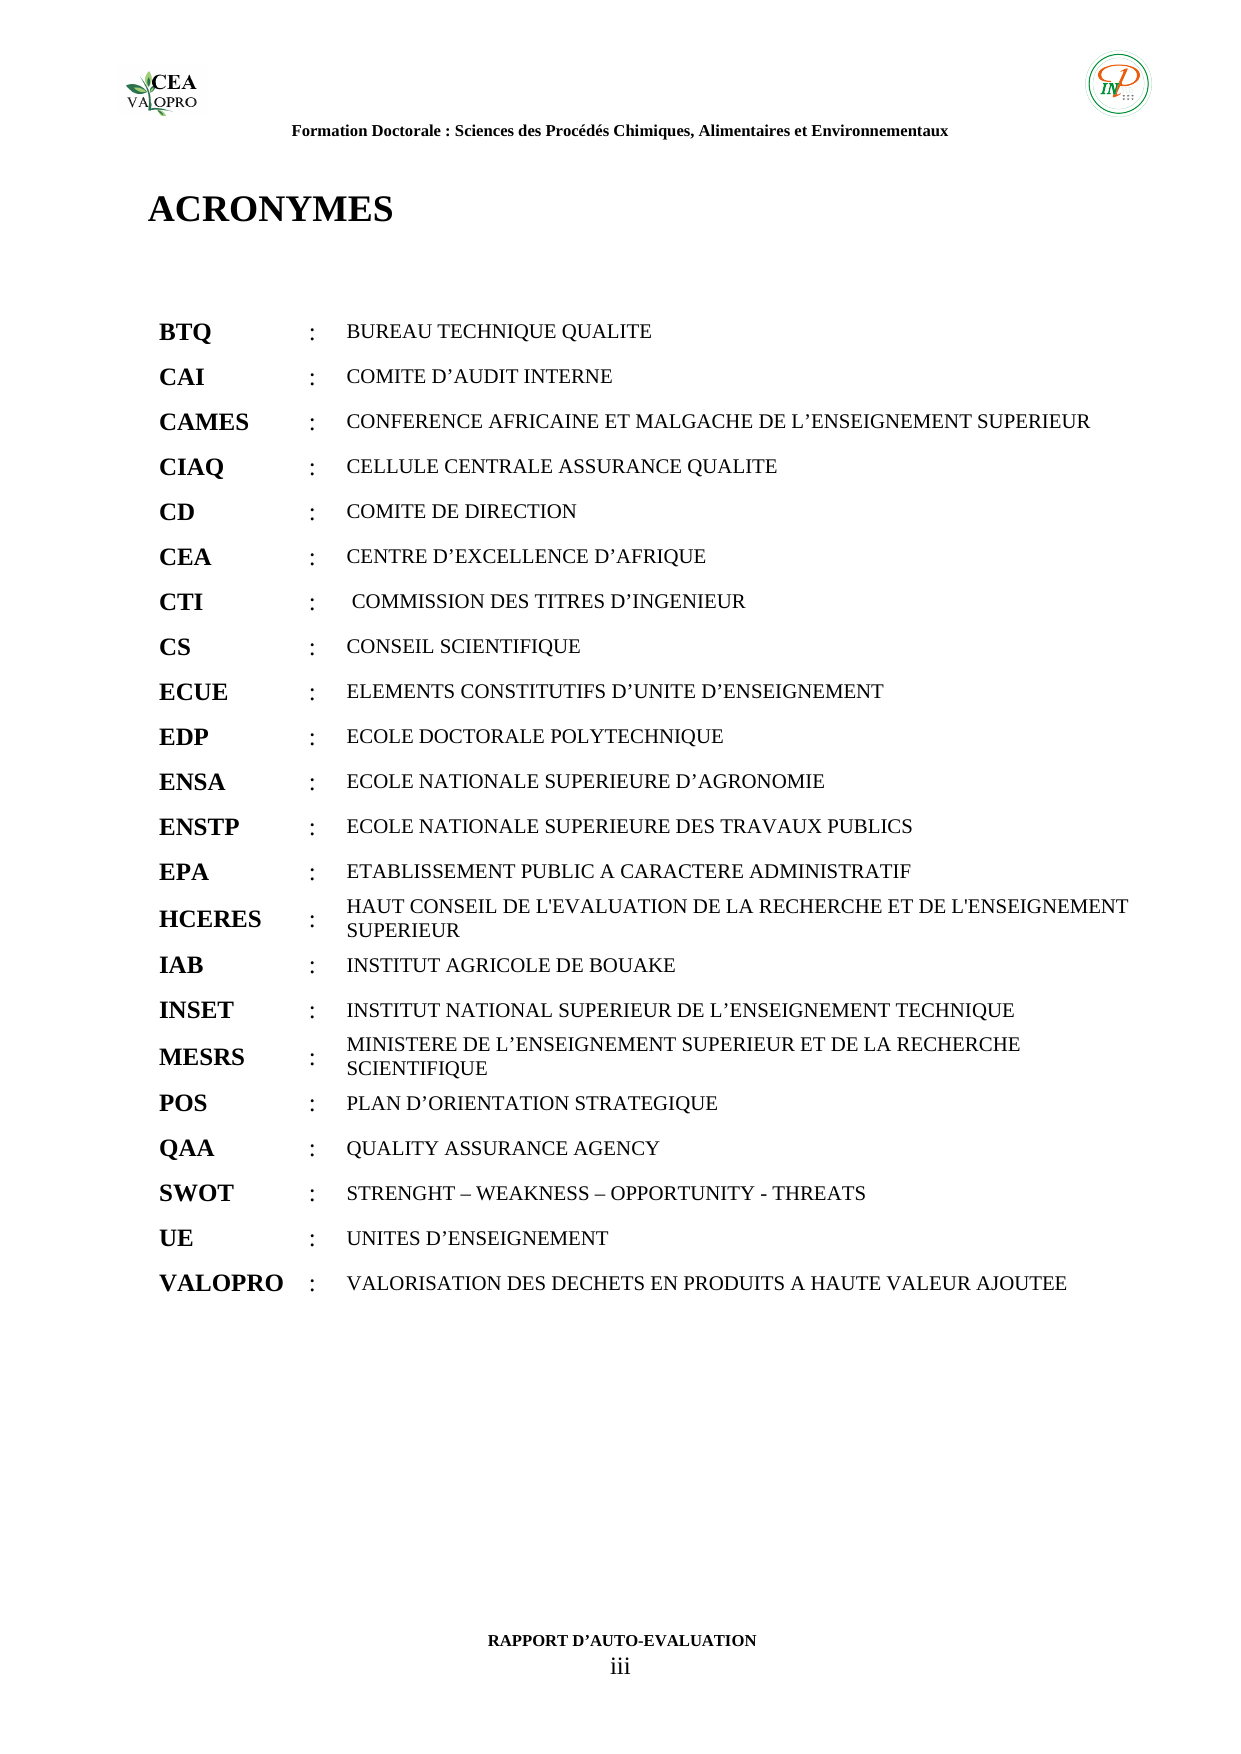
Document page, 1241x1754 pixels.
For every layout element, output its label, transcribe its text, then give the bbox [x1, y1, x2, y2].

table_cell MINISTERE DE L’ENSEIGNEMENT SUPERIEUR ET DE LA RECHERCHE SCIENTIFIQUE [335, 1032, 1159, 1080]
table_cell : [298, 399, 335, 444]
table_cell VALORISATION DES DECHETS EN PRODUITS A HAUTE VALEUR AJOUTEE [335, 1260, 1159, 1305]
table_cell COMMISSION DES TITRES D’INGENIEUR [335, 579, 1159, 624]
table_cell ECOLE DOCTORALE POLYTECHNIQUE [335, 714, 1159, 759]
table_cell : [298, 1125, 335, 1170]
table_cell COMITE D’AUDIT INTERNE [335, 354, 1159, 399]
picture [1069, 49, 1168, 119]
table_cell UNITES D’ENSEIGNEMENT [335, 1215, 1159, 1260]
table_cell ENSA [148, 759, 297, 804]
table_cell : [298, 759, 335, 804]
table_cell : [298, 987, 335, 1032]
table_cell CONFERENCE AFRICAINE ET MALGACHE DE L’ENSEIGNEMENT SUPERIEUR [335, 399, 1159, 444]
table_cell EDP [148, 714, 297, 759]
table_cell : [298, 849, 335, 894]
table_cell POS [148, 1080, 297, 1125]
table_cell QUALITY ASSURANCE AGENCY [335, 1125, 1159, 1170]
table_cell CTI [148, 579, 297, 624]
table_cell ECUE [148, 669, 297, 714]
table_cell INSET [148, 987, 297, 1032]
table_cell : [298, 669, 335, 714]
table_cell : [298, 1032, 335, 1080]
table_cell : [298, 489, 335, 534]
table_cell : [298, 534, 335, 579]
table_header BTQ [148, 309, 297, 354]
table_cell ECOLE NATIONALE SUPERIEURE D’AGRONOMIE [335, 759, 1159, 804]
table_cell ECOLE NATIONALE SUPERIEURE DES TRAVAUX PUBLICS [335, 804, 1159, 849]
table_cell STRENGHT – WEAKNESS – OPPORTUNITY - THREATS [335, 1170, 1159, 1215]
table_cell HCERES [148, 894, 297, 942]
table_cell : [298, 1260, 335, 1305]
table_cell IAB [148, 942, 297, 987]
table_cell : [298, 1080, 335, 1125]
subtitle ACRONYMES [148, 187, 1093, 230]
table_cell : [298, 444, 335, 489]
table_cell INSTITUT NATIONAL SUPERIEUR DE L’ENSEIGNEMENT TECHNIQUE [335, 987, 1159, 1032]
table_cell : [298, 894, 335, 942]
table_cell : [298, 1170, 335, 1215]
table_cell CENTRE D’EXCELLENCE D’AFRIQUE [335, 534, 1159, 579]
table_cell CONSEIL SCIENTIFIQUE [335, 624, 1159, 669]
table_cell CD [148, 489, 297, 534]
table_cell VALOPRO [148, 1260, 297, 1305]
table_cell : [298, 714, 335, 759]
table_cell CAMES [148, 399, 297, 444]
table_cell ENSTP [148, 804, 297, 849]
table_cell CEA [148, 534, 297, 579]
table_cell CIAQ [148, 444, 297, 489]
table_cell : [298, 804, 335, 849]
table_cell INSTITUT AGRICOLE DE BOUAKE [335, 942, 1159, 987]
table_cell : [298, 942, 335, 987]
table_cell SWOT [148, 1170, 297, 1215]
table_header BUREAU TECHNIQUE QUALITE [335, 309, 1159, 354]
table_cell HAUT CONSEIL DE L'EVALUATION DE LA RECHERCHE ET DE L'ENSEIGNEMENT SUPERIEUR [335, 894, 1159, 942]
table_cell MESRS [148, 1032, 297, 1080]
table_cell COMITE DE DIRECTION [335, 489, 1159, 534]
table_cell : [298, 624, 335, 669]
table_cell QAA [148, 1125, 297, 1170]
table_cell ETABLISSEMENT PUBLIC A CARACTERE ADMINISTRATIF [335, 849, 1159, 894]
table_cell CS [148, 624, 297, 669]
table_cell EPA [148, 849, 297, 894]
table_cell : [298, 354, 335, 399]
table_cell ELEMENTS CONSTITUTIFS D’UNITE D’ENSEIGNEMENT [335, 669, 1159, 714]
table_cell : [298, 1215, 335, 1260]
table_cell UE [148, 1215, 297, 1260]
table_cell CAI [148, 354, 297, 399]
table_cell CELLULE CENTRALE ASSURANCE QUALITE [335, 444, 1159, 489]
table_header : [298, 309, 335, 354]
table_cell PLAN D’ORIENTATION STRATEGIQUE [335, 1080, 1159, 1125]
table_cell : [298, 579, 335, 624]
